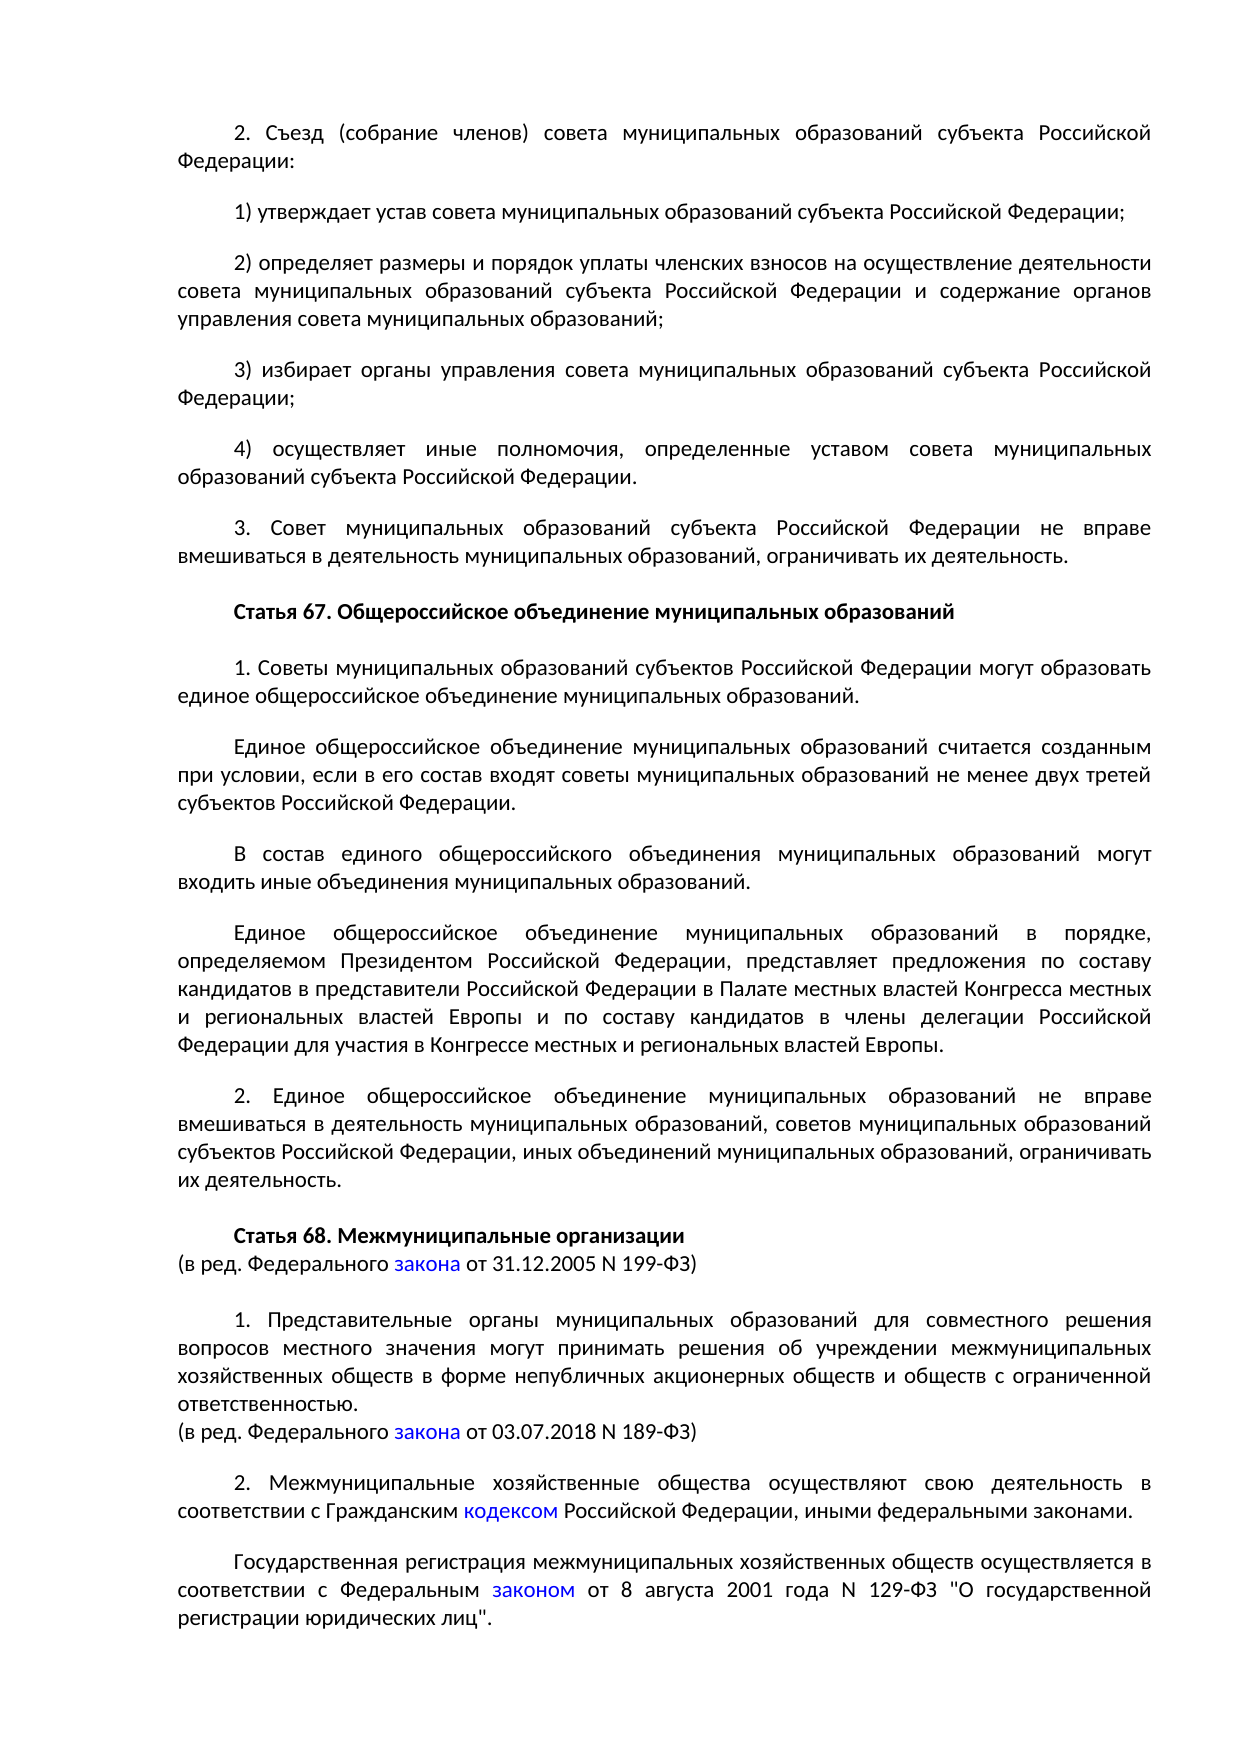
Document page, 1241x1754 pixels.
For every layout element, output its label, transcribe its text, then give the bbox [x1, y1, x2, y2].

text 1) утверждает устав совета муниципальных образований субъекта Российской Федерации; [177, 197, 1152, 225]
text 2. Единое общероссийское объединение муниципальных образований не вправе вмешиваться в деятельность муниципальных образований, советов муниципальных образований субъектов Российской Федерации, иных объединений муниципальных образований, ограничивать их деятельность. [177, 1081, 1152, 1193]
text В состав единого общероссийского объединения муниципальных образований могут входить иные объединения муниципальных образований. [177, 839, 1152, 895]
text 1. Советы муниципальных образований субъектов Российской Федерации могут образовать единое общероссийское объединение муниципальных образований. [177, 653, 1152, 709]
text Единое общероссийское объединение муниципальных образований в порядке, определяемом Президентом Российской Федерации, представляет предложения по составу кандидатов в представители Российской Федерации в Палате местных властей Конгресса местных и региональных властей Европы и по составу кандидатов в члены делегации Российской Федерации для участия в Конгрессе местных и региональных властей Европы. [177, 918, 1152, 1058]
text (в ред. Федерального закона от 03.07.2018 N 189-ФЗ) [177, 1417, 1152, 1445]
text Статья 68. Межмуниципальные организации [177, 1221, 1152, 1249]
text 4) осуществляет иные полномочия, определенные уставом совета муниципальных образований субъекта Российской Федерации. [177, 434, 1152, 490]
text Единое общероссийское объединение муниципальных образований считается созданным при условии, если в его состав входят советы муниципальных образований не менее двух третей субъектов Российской Федерации. [177, 732, 1152, 816]
text 1. Представительные органы муниципальных образований для совместного решения вопросов местного значения могут принимать решения об учреждении межмуниципальных хозяйственных обществ в форме непубличных акционерных обществ и обществ с ограниченной ответственностью. [177, 1305, 1152, 1417]
text 3) избирает органы управления совета муниципальных образований субъекта Российской Федерации; [177, 355, 1152, 411]
text 2) определяет размеры и порядок уплаты членских взносов на осуществление деятельности совета муниципальных образований субъекта Российской Федерации и содержание органов управления совета муниципальных образований; [177, 248, 1152, 332]
text Государственная регистрация межмуниципальных хозяйственных обществ осуществляется в соответствии с Федеральным законом от 8 августа 2001 года N 129-ФЗ "О государственной регистрации юридических лиц". [177, 1547, 1152, 1631]
text 3. Совет муниципальных образований субъекта Российской Федерации не вправе вмешиваться в деятельность муниципальных образований, ограничивать их деятельность. [177, 513, 1152, 569]
text 2. Межмуниципальные хозяйственные общества осуществляют свою деятельность в соответствии с Гражданским кодексом Российской Федерации, иными федеральными законами. [177, 1468, 1152, 1524]
text Статья 67. Общероссийское объединение муниципальных образований [177, 597, 1152, 625]
text 2. Съезд (собрание членов) совета муниципальных образований субъекта Российской Федерации: [177, 118, 1152, 174]
text (в ред. Федерального закона от 31.12.2005 N 199-ФЗ) [177, 1249, 1152, 1277]
